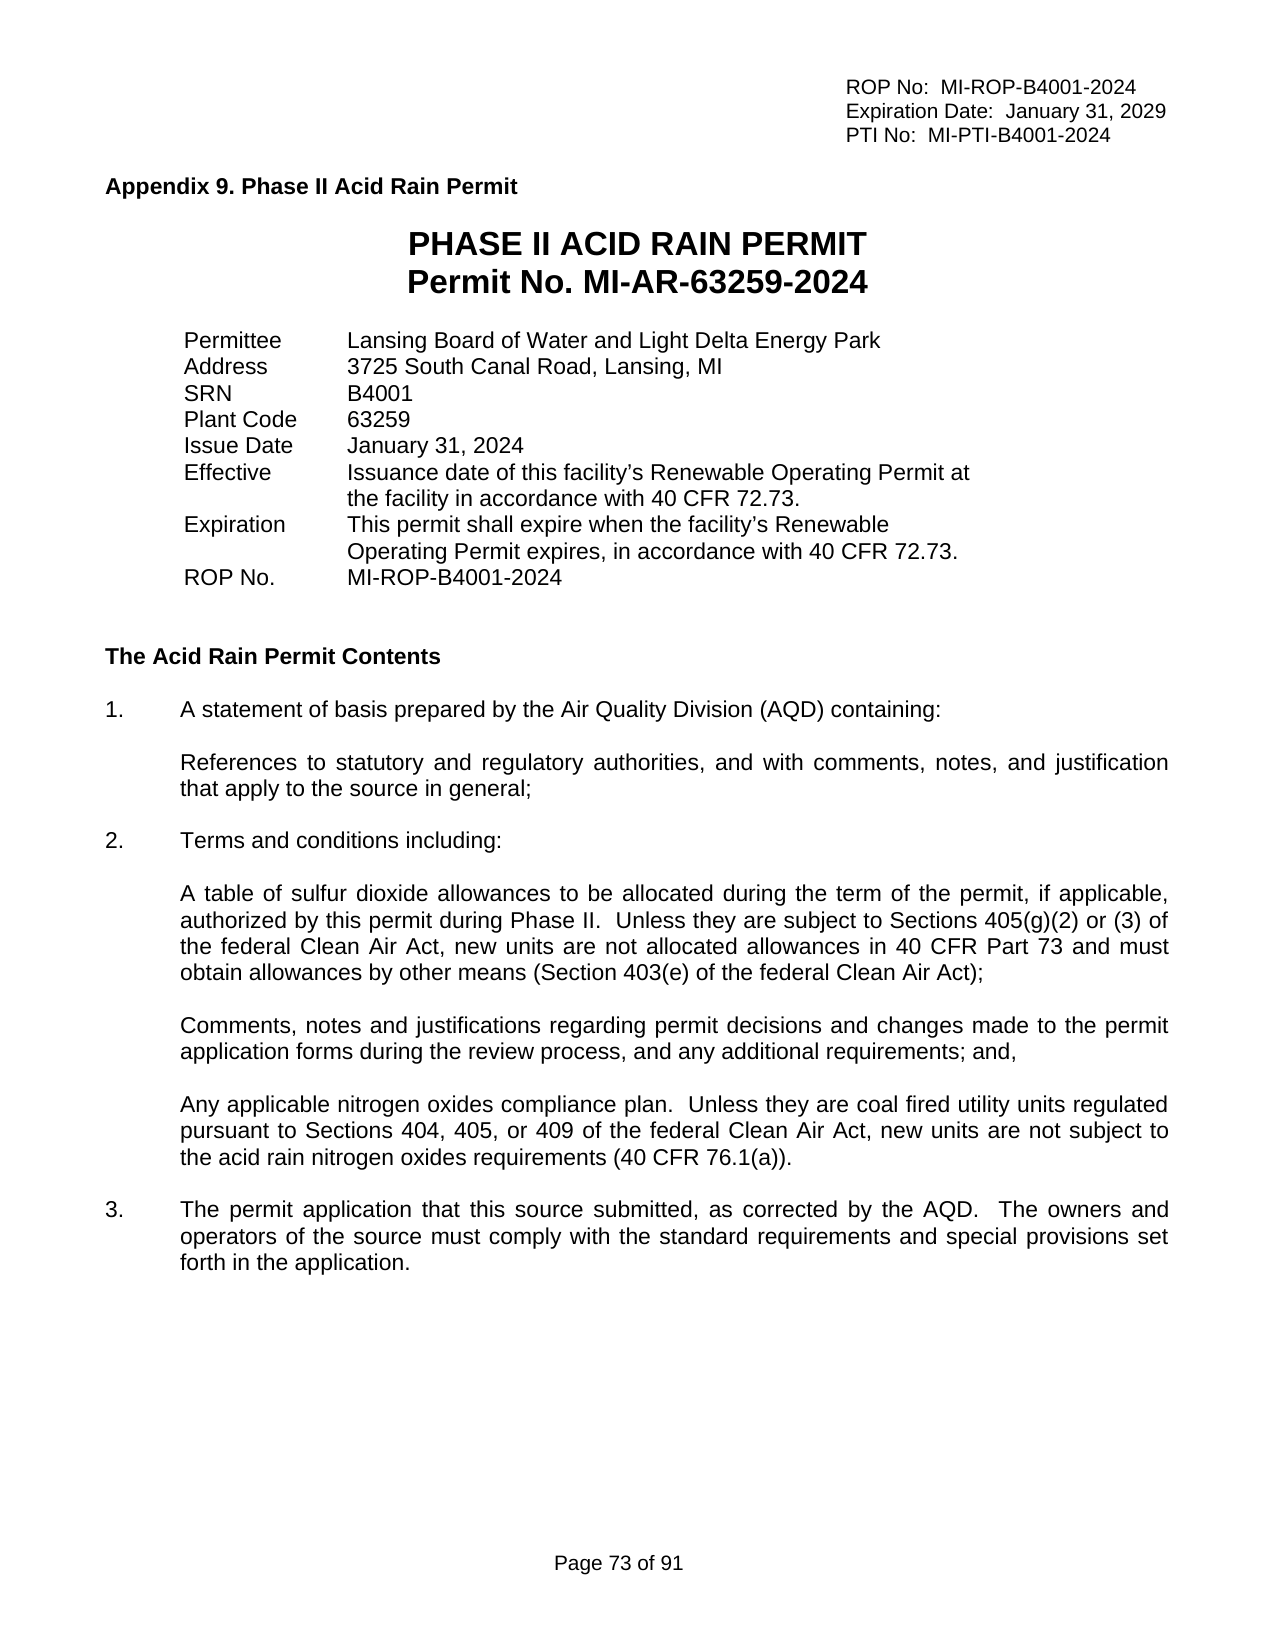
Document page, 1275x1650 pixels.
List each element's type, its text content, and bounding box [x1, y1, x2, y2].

table_cell ROP No. [173, 564, 336, 590]
table_cell January 31, 2024 [336, 432, 997, 458]
table_cell This permit shall expire when the facility’s Renewable Operating Permit expires, in accordance with 40 CFR 72.73. [336, 511, 997, 564]
text The Acid Rain Permit Contents [105, 643, 1170, 669]
table_cell Issuance date of this facility’s Renewable Operating Permit at the facility in accordance with 40 CFR 72.73. [336, 459, 997, 511]
table_cell 63259 [336, 406, 997, 432]
text Any applicable nitrogen oxides compliance plan. Unless they are coal fired utility units regulated pursuant to Sections 404, 405, or 409 of the federal Clean Air Act, new units are not subject to the acid rain nitrogen oxides requirements (40 CFR 76.1(a)). [180, 1091, 1170, 1170]
text 2. Terms and conditions including: [105, 827, 1170, 854]
table_cell Plant Code [173, 406, 336, 432]
text Permit No. MI-AR-63259-2024 [105, 262, 1170, 300]
text 3. The permit application that this source submitted, as corrected by the AQD. The owners and operators of the source must comply with the standard requirements and special provisions set forth in the application. [105, 1196, 1170, 1276]
table_cell Address [173, 353, 336, 379]
table_cell SRN [173, 380, 336, 406]
text PHASE II ACID RAIN PERMIT [105, 223, 1170, 262]
table_cell MI--B4001-2024 [336, 564, 997, 590]
text A table of sulfur dioxide allowances to be allocated during the term of the permit, if applicable, authorized by this permit during Phase II. Unless they are subject to Sections 405(g)(2) or (3) of the federal Clean Air Act, new units are not allocated allowances in 40 CFR Part 73 and must obtain allowances by other means (Section 403(e) of the federal Clean Air Act); [180, 880, 1170, 986]
table_cell B4001 [336, 380, 997, 406]
table_cell 3725 South Canal Road, Lansing, MI [336, 353, 997, 379]
text Appendix 9. Phase II Acid Rain Permit [105, 173, 1170, 199]
text References to statutory and regulatory authorities, and with comments, notes, and justification that apply to the source in general; [180, 748, 1170, 801]
table_cell Effective [173, 459, 336, 511]
text Comments, notes and justifications regarding permit decisions and changes made to the permit application forms during the review process, and any additional requirements; and, [180, 1012, 1170, 1065]
table_header Permittee [173, 327, 336, 353]
table_cell Issue Date [173, 432, 336, 458]
table_cell Expiration [173, 511, 336, 564]
text 1. A statement of basis prepared by the Air Quality Division (AQD) containing: [105, 696, 1170, 722]
table_header Lansing Board of Water and Light Delta Energy Park [336, 327, 997, 353]
